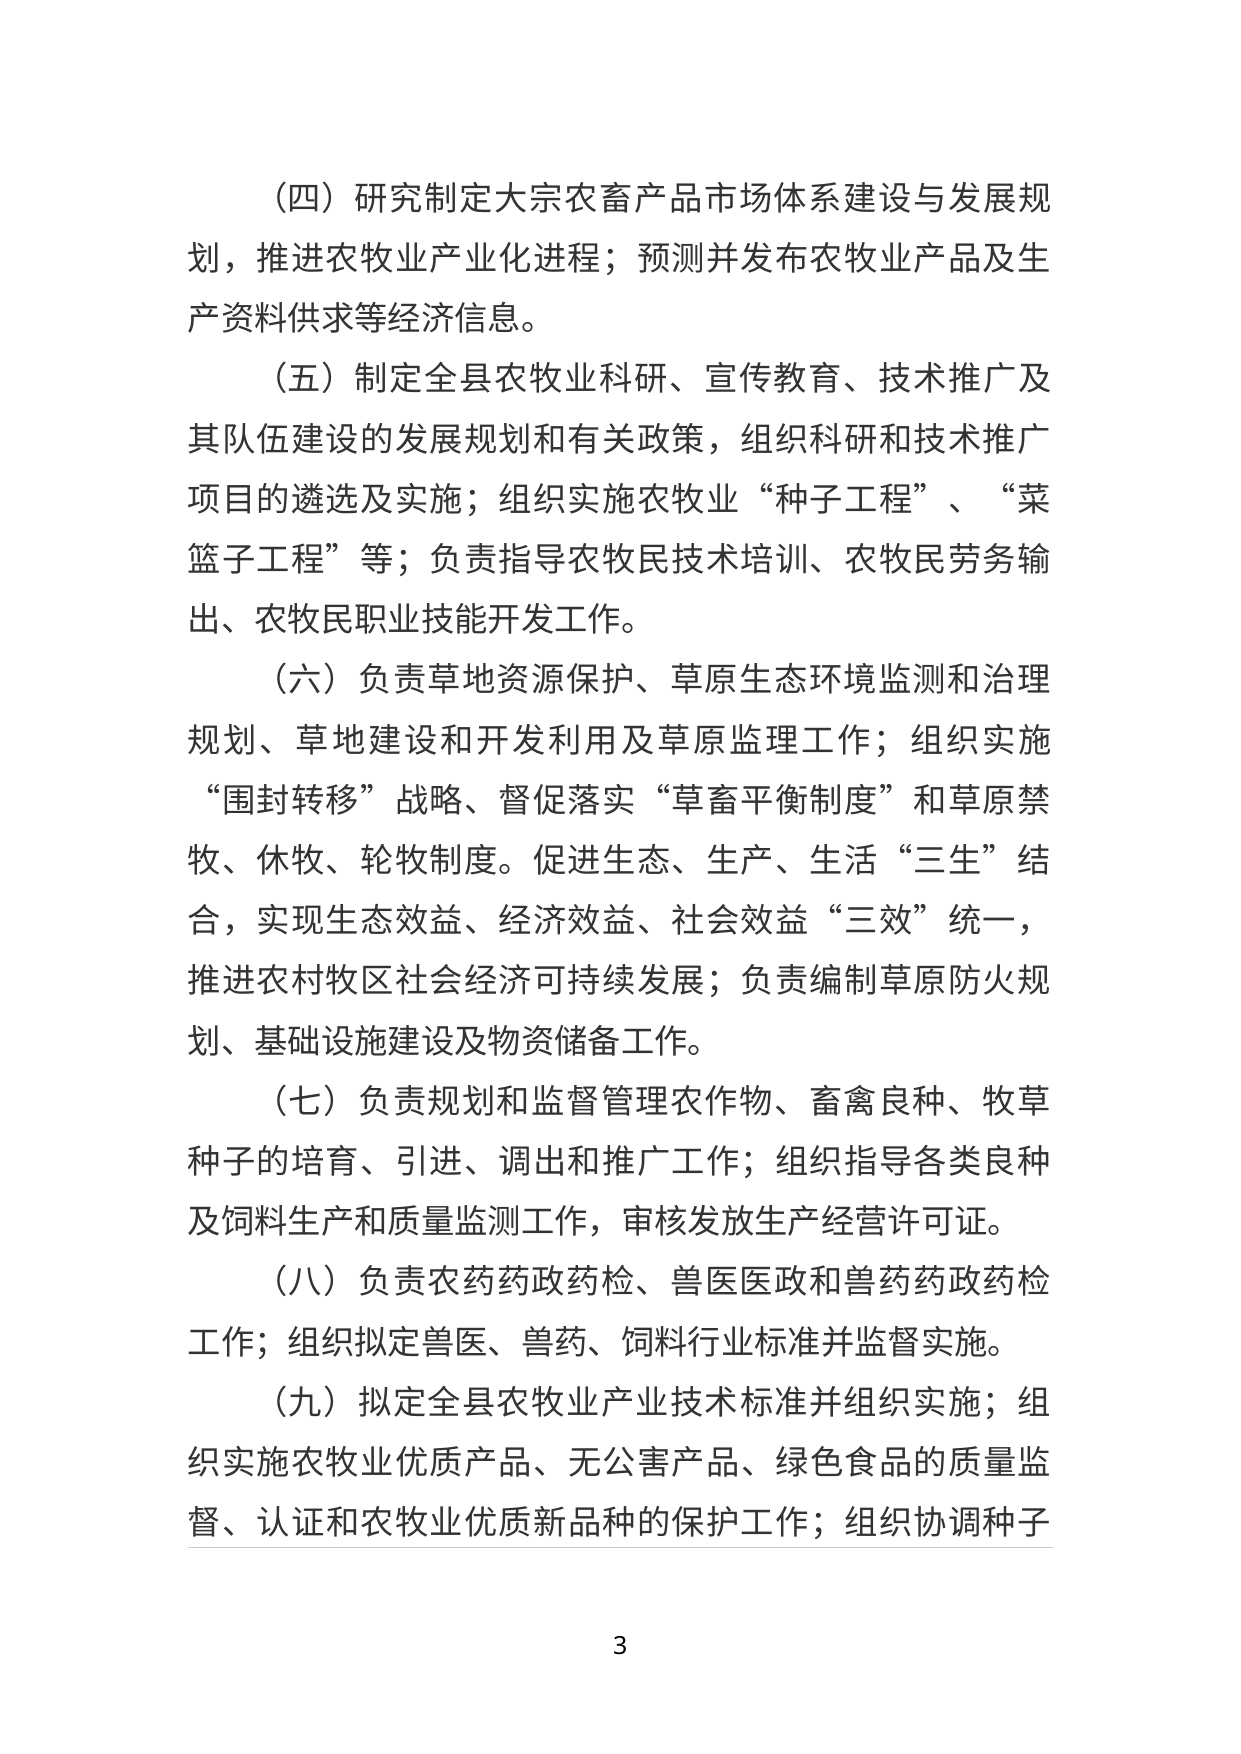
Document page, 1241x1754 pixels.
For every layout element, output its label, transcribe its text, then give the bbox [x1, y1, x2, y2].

subtitle （七）负责规划和监督管理农作物、畜禽良种、牧草种子的培育、引进、调出和推广工作；组织指导各类良种及饲料生产和质量监测工作，审核发放生产经营许可证。 [187, 1065, 1053, 1246]
subtitle （六）负责草地资源保护、草原生态环境监测和治理规划、草地建设和开发利用及草原监理工作；组织实施“围封转移”战略、督促落实“草畜平衡制度”和草原禁牧、休牧、轮牧制度。促进生态、生产、生活“三生”结合，实现生态效益、经济效益、社会效益“三效”统一，推进农村牧区社会经济可持续发展；负责编制草原防火规划、基础设施建设及物资储备工作。 [187, 644, 1053, 1065]
subtitle 研究制定大宗农畜产品市场体系建设与发展规划，推进农牧业产业化进程；预测并发布农牧业产品及生产资料供求等经济信息。 [187, 162, 1053, 343]
subtitle 制定全县农牧业科研、宣传教育、技术推广及其队伍建设的发展规划和有关政策，组织科研和技术推广项目的遴选及实施；组织实施农牧业“种子工程”、“菜篮子工程”等；负责指导农牧民技术培训、农牧民劳务输出、农牧民职业技能开发工作。 [187, 343, 1053, 644]
subtitle （八）负责农药药政药检、兽医医政和兽药药政药检工作；组织拟定兽医、兽药、饲料行业标准并监督实施。 [187, 1246, 1053, 1366]
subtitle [187, 1366, 1053, 1548]
